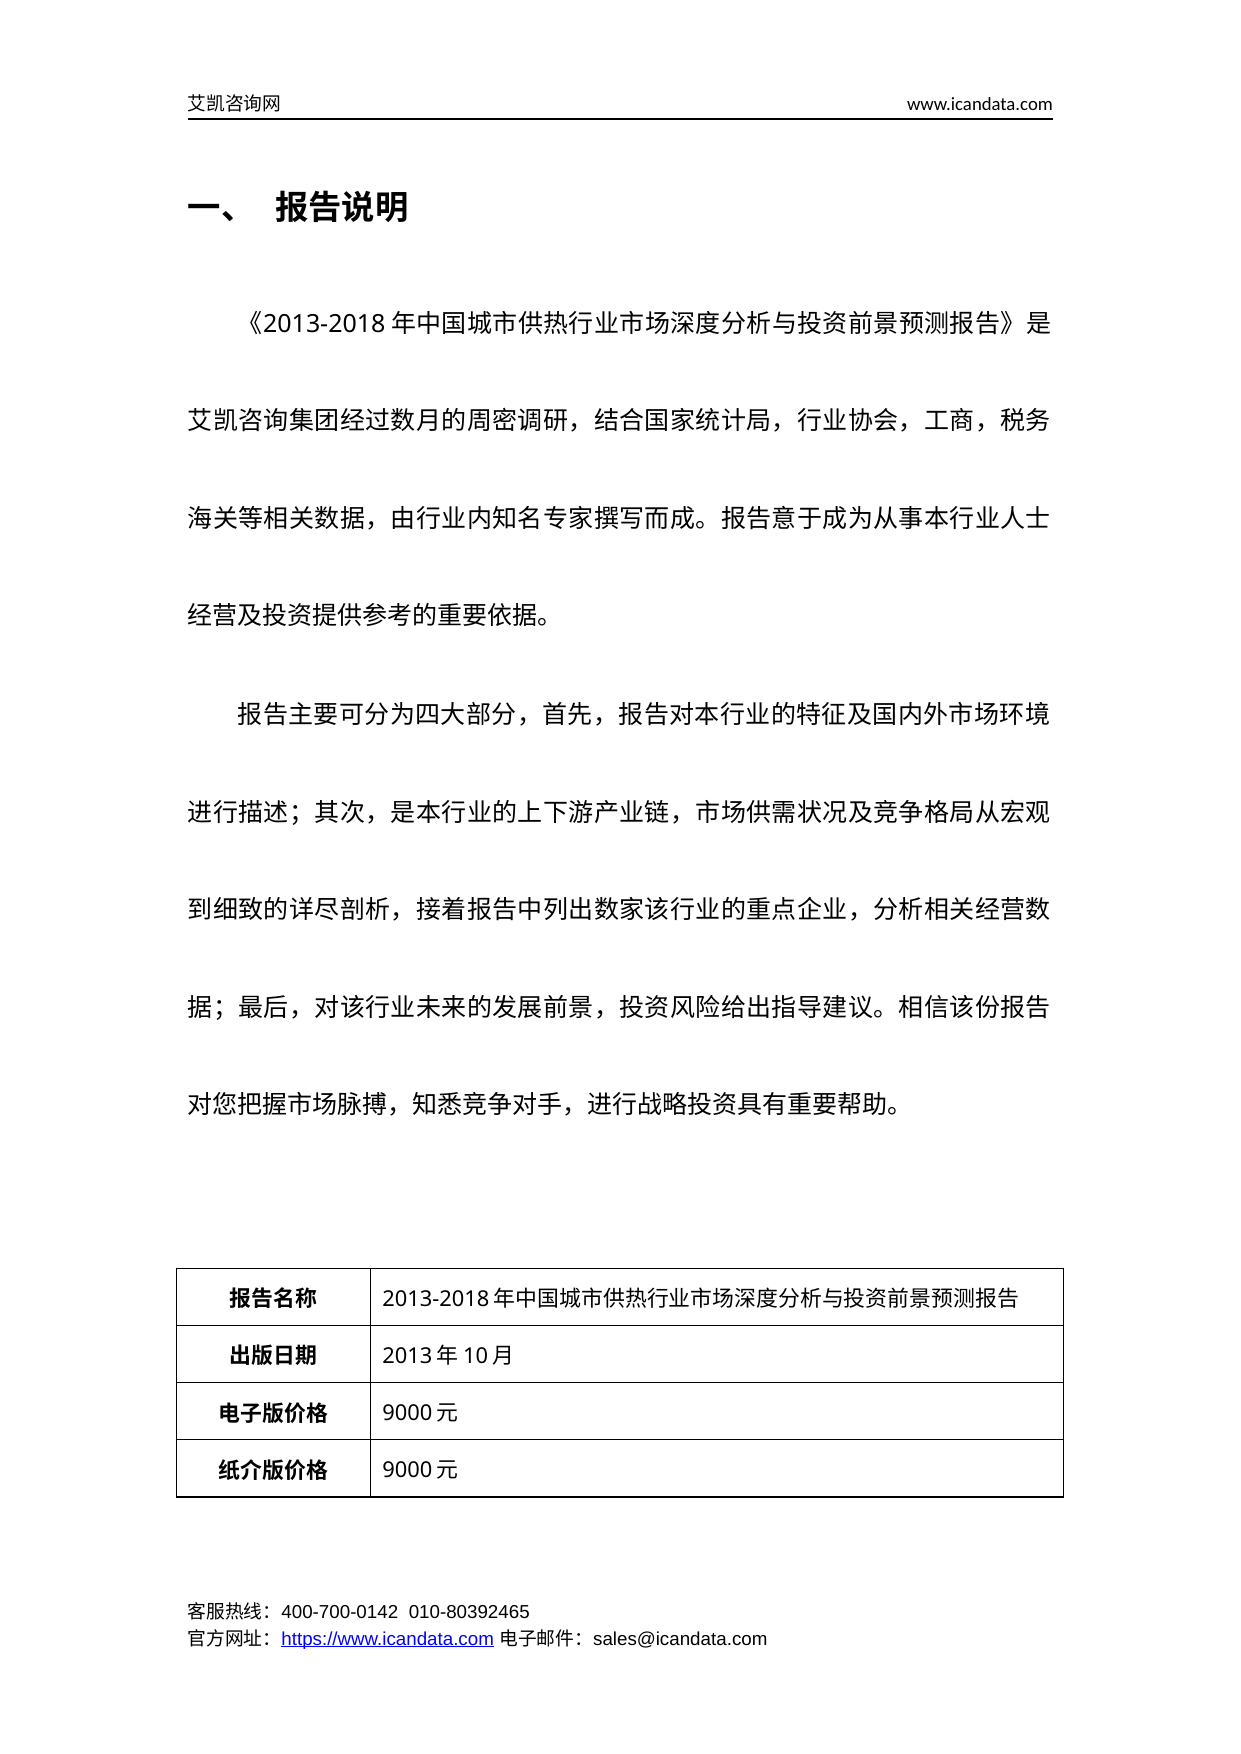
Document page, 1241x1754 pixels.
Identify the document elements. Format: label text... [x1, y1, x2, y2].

table_cell 9000元 [371, 1440, 1063, 1496]
table_cell 纸介版价格 [177, 1440, 370, 1496]
table_header 报告名称 [177, 1269, 370, 1325]
text 《2013-2018年中国城市供热行业市场深度分析与投资前景预测报告》是艾凯咨询集团经过数月的周密调研，结合国家统计局，行业协会，工商，税务海关等相关数据，由行业内知名专家撰写而成。报告意于成为从事本行业人士经营及投资提供参考的重要依据。 [187, 289, 1053, 646]
text 报告主要可分为四大部分，首先，报告对本行业的特征及国内外市场环境进行描述；其次，是本行业的上下游产业链，市场供需状况及竞争格局从宏观到细致的详尽剖析，接着报告中列出数家该行业的重点企业，分析相关经营数据；最后，对该行业未来的发展前景，投资风险给出指导建议。相信该份报告对您把握市场脉搏，知悉竞争对手，进行战略投资具有重要帮助。 [187, 681, 1053, 1136]
table_cell 2013年10月 [371, 1326, 1063, 1382]
table_header 2013-2018年中国城市供热行业市场深度分析与投资前景预测报告 [371, 1269, 1063, 1325]
table_cell 9000元 [371, 1383, 1063, 1439]
subtitle 报告说明 [187, 172, 1053, 237]
table_cell 出版日期 [177, 1326, 370, 1382]
table_cell 电子版价格 [177, 1383, 370, 1439]
